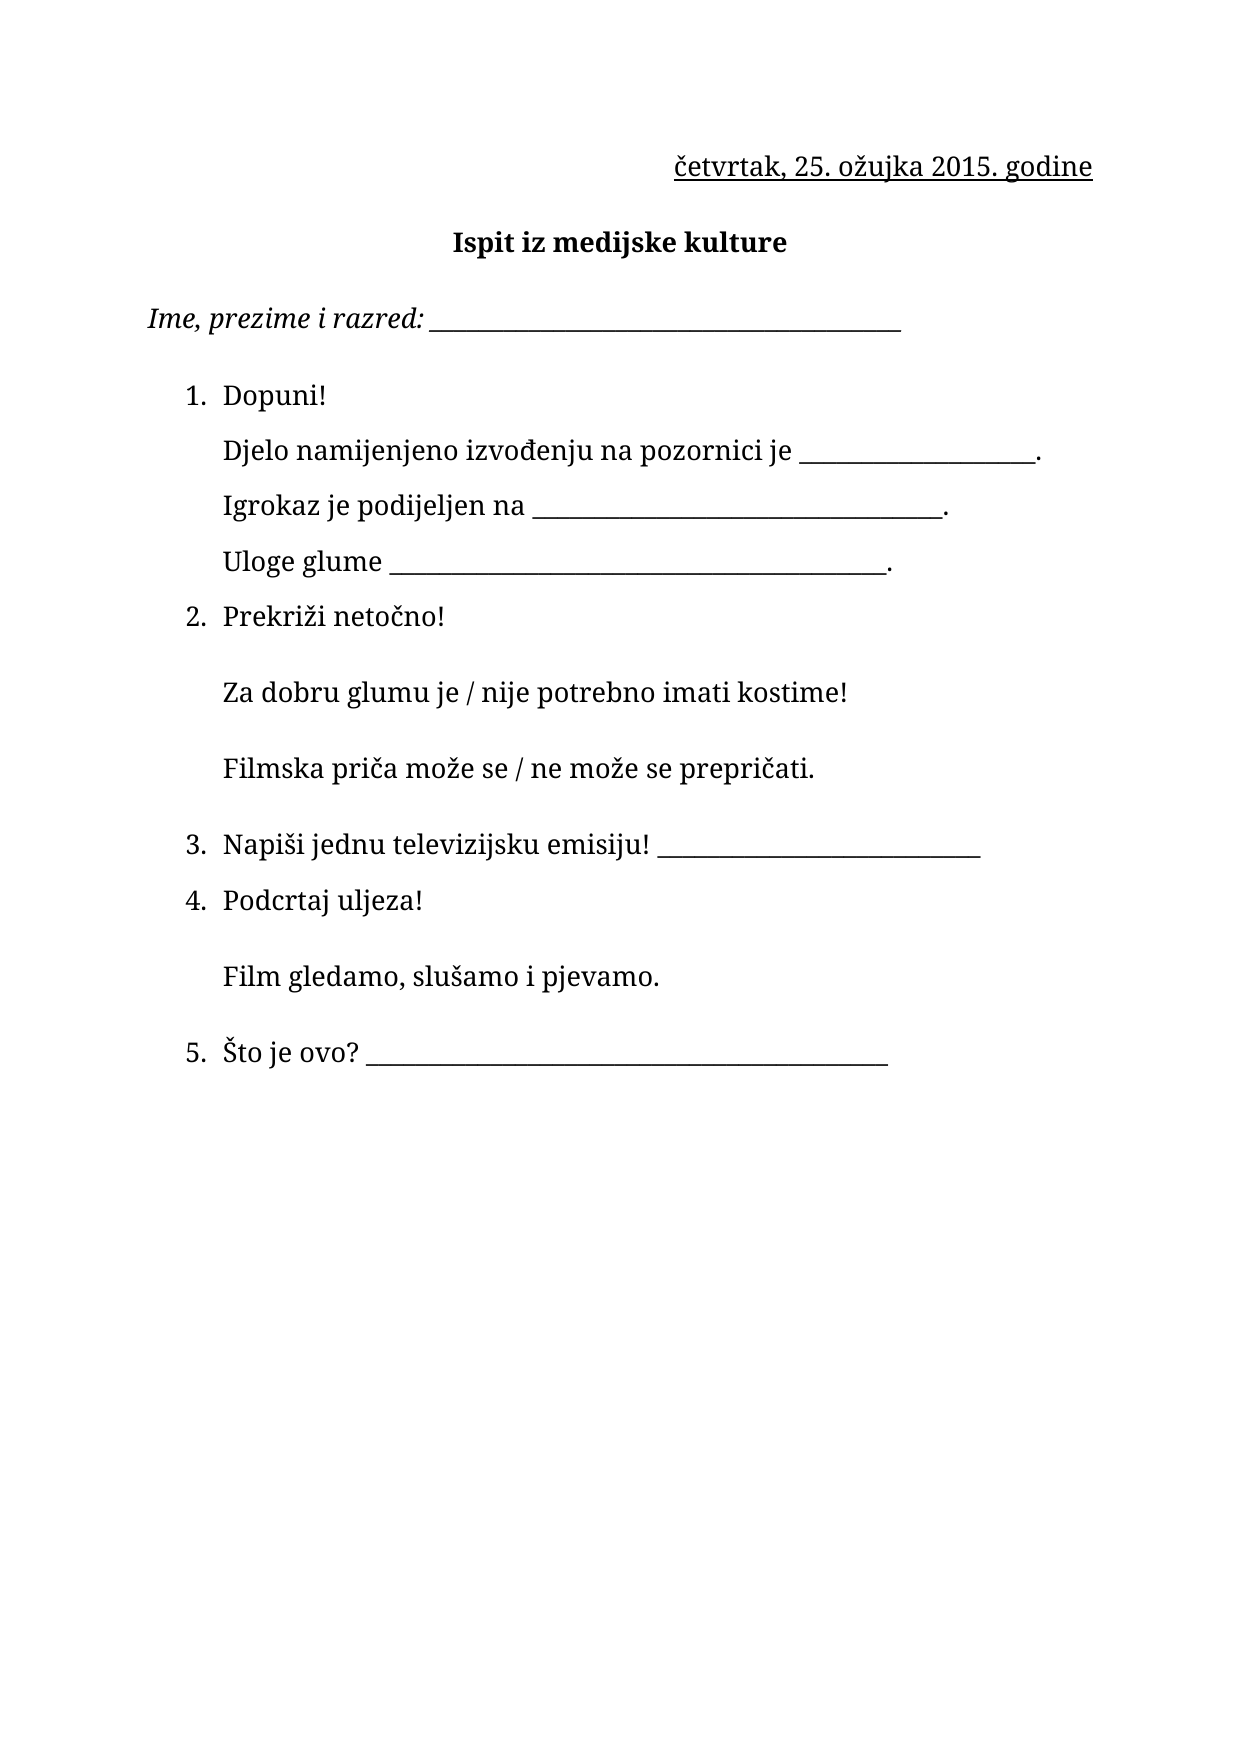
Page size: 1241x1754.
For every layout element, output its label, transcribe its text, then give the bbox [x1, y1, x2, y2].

text Film gledamo, slušamo i pjevamo. [223, 957, 1093, 994]
text četvrtak, 25. ožujka 2015. godine [148, 148, 1093, 184]
text Filmska priča može se / ne može se prepričati. [223, 749, 1093, 786]
list Napiši jednu televizijsku emisiju! __________________________ [185, 826, 1093, 863]
list Što je ovo? __________________________________________ [185, 1033, 1093, 1070]
list Igrokaz je podijeljen na _________________________________. [223, 487, 1093, 523]
list Dopuni! [185, 376, 1093, 413]
list Prekriži netočno! [185, 597, 1093, 634]
list Podcrtaj uljeza! [185, 881, 1093, 918]
text Za dobru glumu je / nije potrebno imati kostime! [223, 673, 1093, 710]
text Ispit iz medijske kulture [148, 224, 1093, 261]
list Uloge glume ________________________________________. [223, 542, 1093, 579]
text Ime, prezime i razred: ______________________________________ [148, 300, 1093, 337]
list Djelo namijenjeno izvođenju na pozornici je ___________________. [223, 431, 1093, 468]
